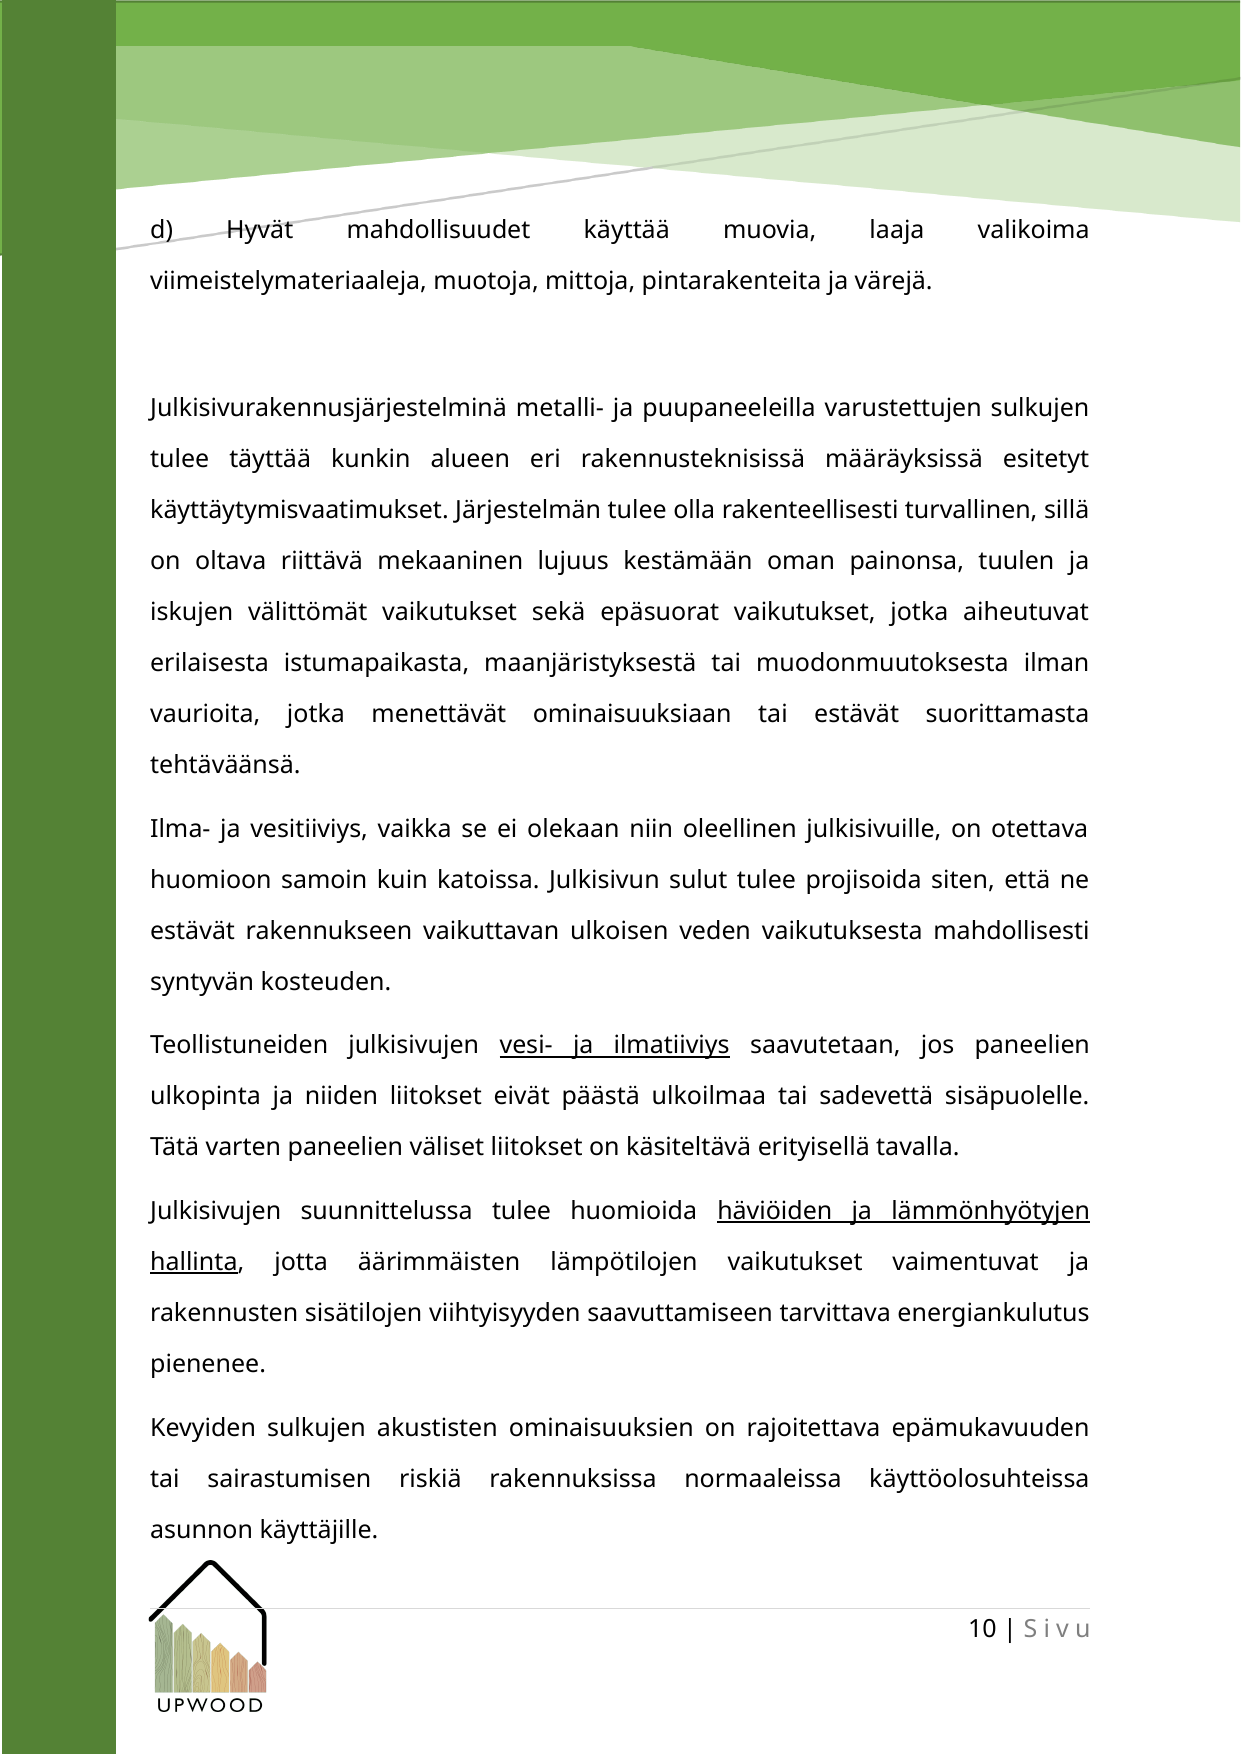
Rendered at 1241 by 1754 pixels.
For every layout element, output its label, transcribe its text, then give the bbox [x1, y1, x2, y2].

text Kevyiden sulkujen akustisten ominaisuuksien on rajoitettava epämukavuuden tai sairastumisen riskiä rakennuksissa normaaleissa käyttöolosuhteissa asunnon käyttäjille. [150, 1409, 1090, 1545]
picture [148, 1560, 267, 1712]
text Teollistuneiden julkisivujen vesi- ja ilmatiiviys saavutetaan, jos paneelien ulkopinta ja niiden liitokset eivät päästä ulkoilmaa tai sadevettä sisäpuolelle. Tätä varten paneelien väliset liitokset on käsiteltävä erityisellä tavalla. [150, 1027, 1090, 1163]
text d) Hyvät mahdollisuudet käyttää muovia, laaja valikoima viimeistelymateriaaleja, muotoja, mittoja, pintarakenteita ja värejä. [150, 211, 1090, 296]
text Julkisivujen suunnittelussa tulee huomioida häviöiden ja lämmönhyötyjen hallinta, jotta äärimmäisten lämpötilojen vaikutukset vaimentuvat ja rakennusten sisätilojen viihtyisyyden saavuttamiseen tarvittava energiankulutus pienenee. [150, 1192, 1090, 1380]
text Ilma- ja vesitiiviys, vaikka se ei olekaan niin oleellinen julkisivuille, on otettava huomioon samoin kuin katoissa. Julkisivun sulut tulee projisoida siten, että ne estävät rakennukseen vaikuttavan ulkoisen veden vaikutuksesta mahdollisesti syntyvän kosteuden. [150, 810, 1090, 997]
text Julkisivurakennusjärjestelminä metalli- ja puupaneeleilla varustettujen sulkujen tulee täyttää kunkin alueen eri rakennusteknisissä määräyksissä esitetyt käyttäytymisvaatimukset. Järjestelmän tulee olla rakenteellisesti turvallinen, sillä on oltava riittävä mekaaninen lujuus kestämään oman painonsa, tuulen ja iskujen välittömät vaikutukset sekä epäsuorat vaikutukset, jotka aiheutuvat erilaisesta istumapaikasta, maanjäristyksestä tai muodonmuutoksesta ilman vaurioita, jotka menettävät ominaisuuksiaan tai estävät suorittamasta tehtäväänsä. [150, 389, 1090, 781]
picture [116, 46, 1241, 283]
